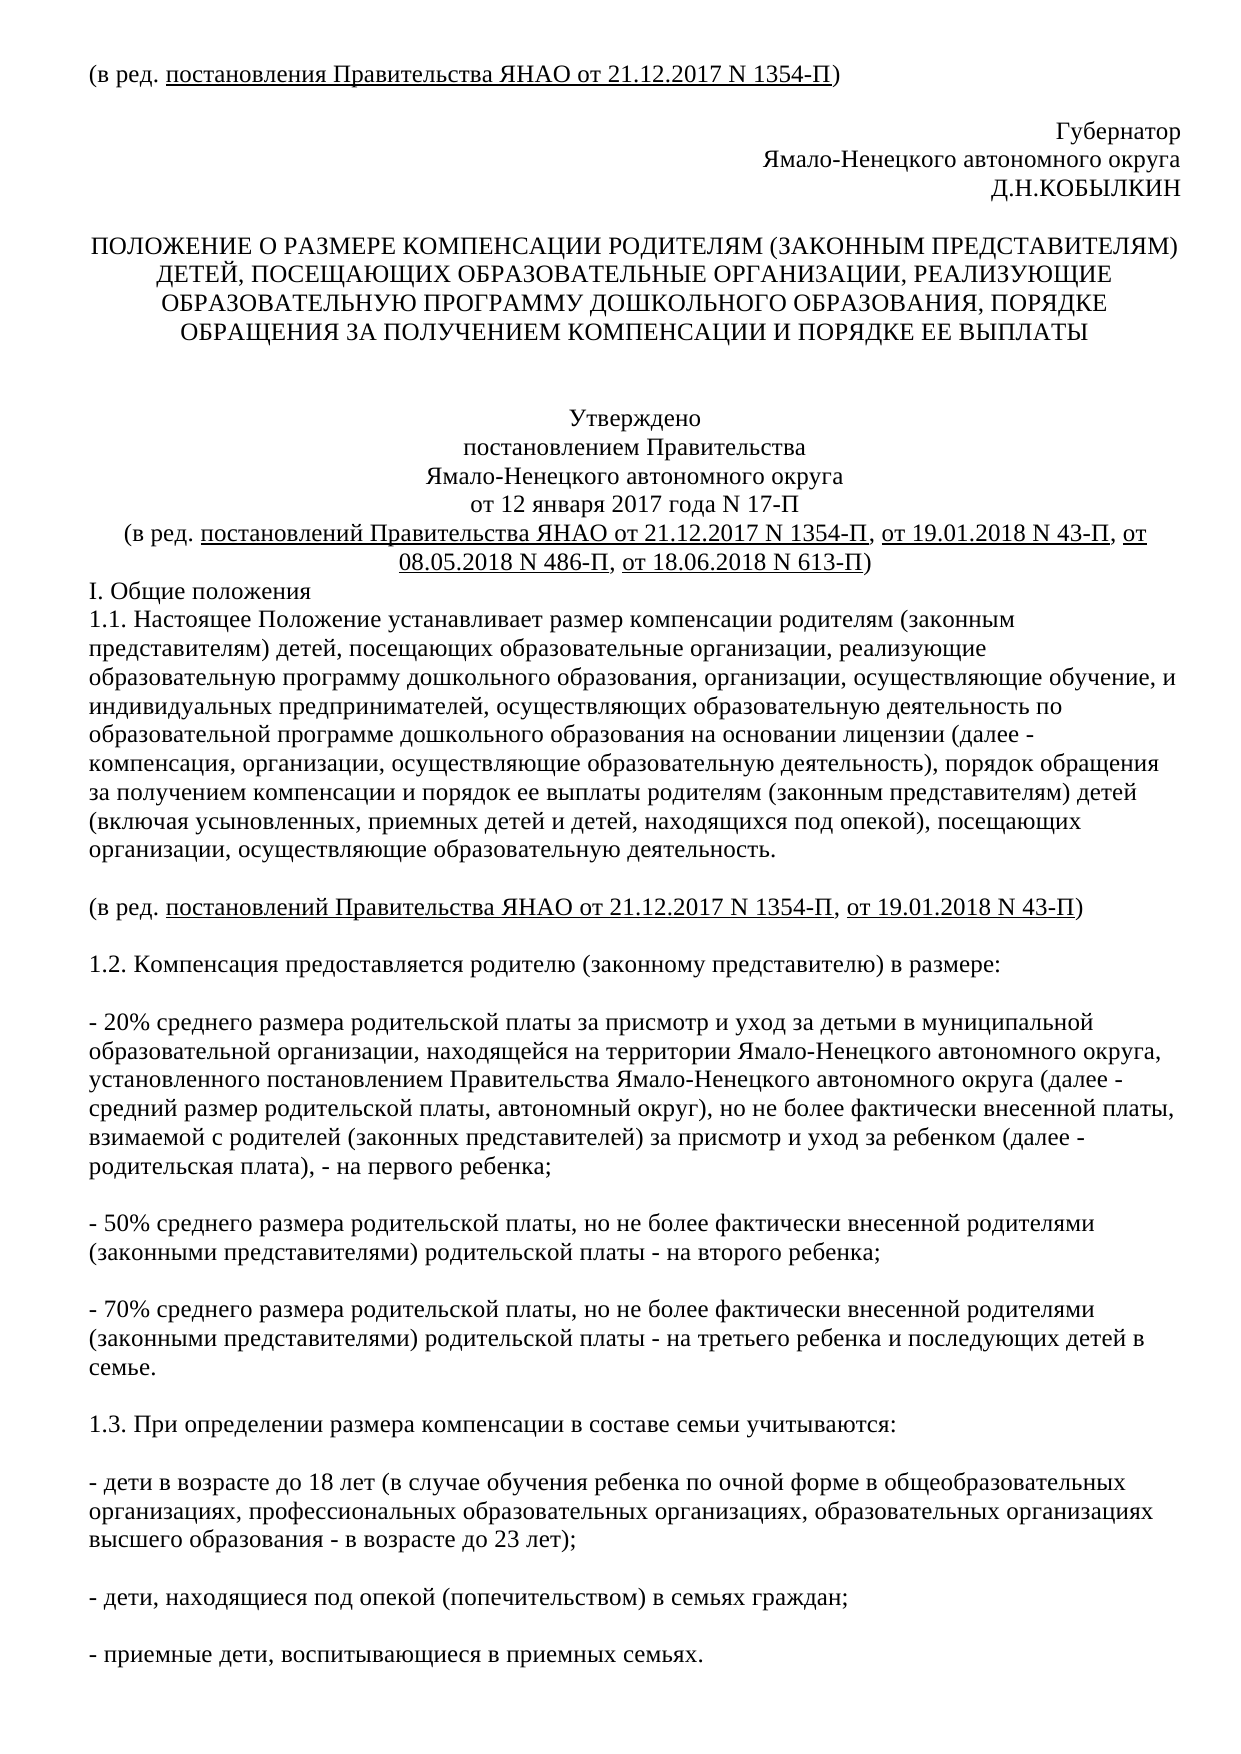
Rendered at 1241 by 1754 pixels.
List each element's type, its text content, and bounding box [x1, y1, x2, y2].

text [89, 59, 1181, 116]
text Утверждено постановлением Правительства Ямало-Ненецкого автономного округа от 12 января 2017 года N 17-П [89, 346, 1181, 518]
text Губернатор Ямало-Ненецкого автономного округа Д.Н.КОБЫЛКИН [89, 116, 1181, 202]
text (в ред. постановлений Правительства ЯНАО от 21.12.2017 N 1354-П, от 19.01.2018 N 43-П, от 08.05.2018 N 486-П, от 18.06.2018 N 613-П) [89, 518, 1181, 576]
text ПОЛОЖЕНИЕ О РАЗМЕРЕ КОМПЕНСАЦИИ РОДИТЕЛЯМ (ЗАКОННЫМ ПРЕДСТАВИТЕЛЯМ) ДЕТЕЙ, ПОСЕЩАЮЩИХ ОБРАЗОВАТЕЛЬНЫЕ ОРГАНИЗАЦИИ, РЕАЛИЗУЮЩИЕ ОБРАЗОВАТЕЛЬНУЮ ПРОГРАММУ ДОШКОЛЬНОГО ОБРАЗОВАНИЯ, ПОРЯДКЕ ОБРАЩЕНИЯ ЗА ПОЛУЧЕНИЕМ КОМПЕНСАЦИИ И ПОРЯДКЕ ЕЕ ВЫПЛАТЫ [89, 231, 1181, 346]
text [89, 604, 1181, 1668]
text I. Общие положения [89, 576, 1181, 604]
